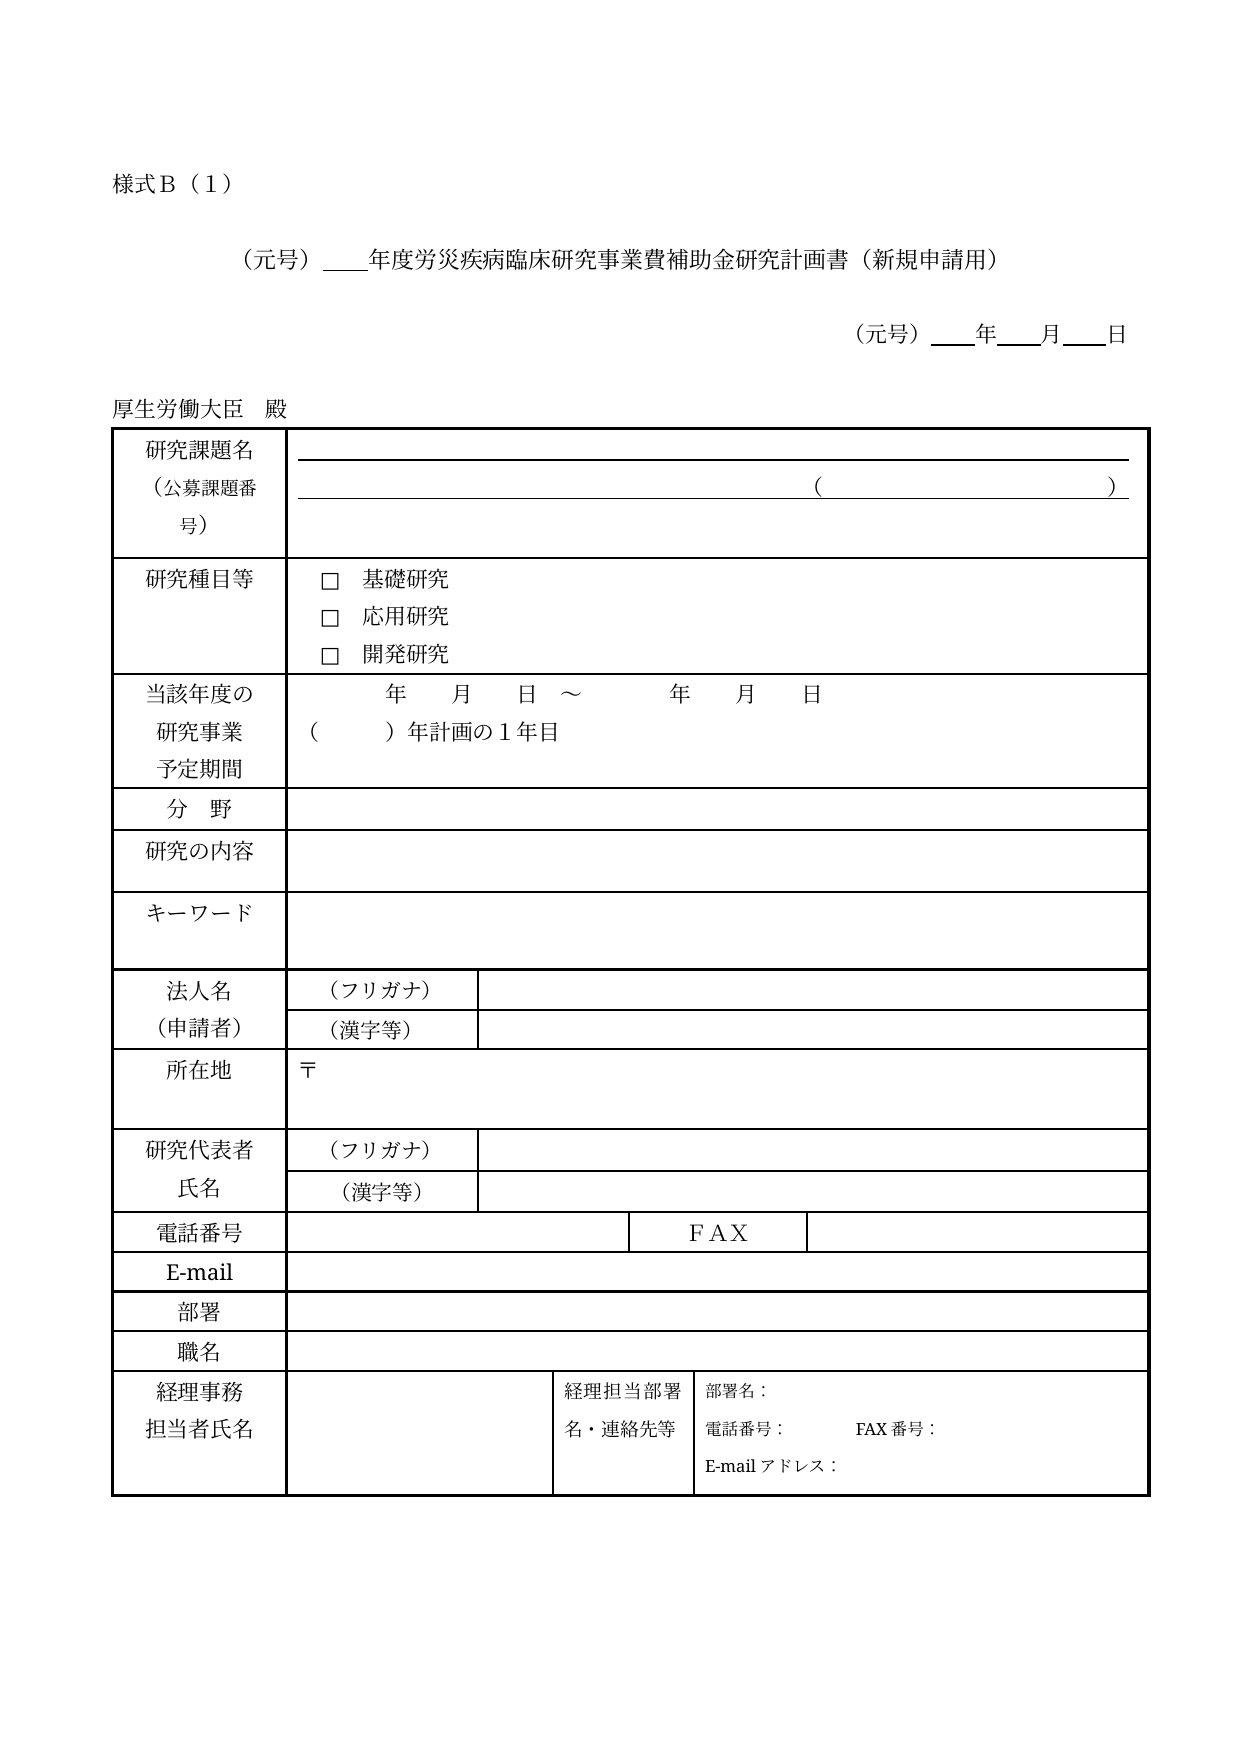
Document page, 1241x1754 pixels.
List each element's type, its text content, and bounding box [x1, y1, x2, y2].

table_header （ ） [288, 430, 1147, 557]
table_cell [288, 1253, 1147, 1290]
table_cell 部署名： 電話番号： FAX番号： E-mailアドレス： [695, 1372, 1147, 1494]
table_cell 分 野 [114, 789, 285, 829]
table_cell [288, 831, 1147, 891]
table_cell [288, 1372, 552, 1494]
table_cell 法人名 （申請者） [114, 971, 285, 1048]
text 様式Ｂ（１） [112, 164, 1128, 202]
table_cell [479, 971, 1147, 1008]
table_cell （フリガナ） [288, 1130, 477, 1170]
text 厚生労働大臣 殿 [112, 389, 1128, 427]
table_header 研究課題名 （公募課題番号） [114, 430, 285, 557]
table_cell 研究代表者 氏名 [114, 1130, 285, 1211]
table_cell （フリガナ） [288, 971, 477, 1008]
table_cell 職名 [114, 1332, 285, 1369]
table_cell 経理担当部署名・連絡先等 [554, 1372, 693, 1494]
table_cell （漢字等） [288, 1172, 477, 1211]
table_cell [479, 1172, 1147, 1211]
table_cell [479, 1011, 1147, 1048]
table_cell [288, 893, 1147, 968]
table_cell 研究種目等 [114, 559, 285, 672]
table_cell [288, 1213, 628, 1251]
table_cell 年 月 日 ～ 年 月 日 （ ）年計画の１年目 [288, 675, 1147, 787]
table_cell [288, 789, 1147, 829]
table_cell [288, 1332, 1147, 1369]
table_cell E-mail [114, 1253, 285, 1290]
table_cell [808, 1213, 1147, 1251]
table_cell □ 基礎研究 □ 応用研究 □ 開発研究 [288, 559, 1147, 672]
text （元号） 年度労災疾病臨床研究事業費補助金研究計画書（新規申請用） [112, 239, 1128, 277]
table_cell [479, 1130, 1147, 1170]
table_cell 〒 [288, 1050, 1147, 1128]
text （元号） 年 月 日 [112, 314, 1128, 352]
table_cell 所在地 [114, 1050, 285, 1128]
table_cell 研究の内容 [114, 831, 285, 891]
table_cell キーワード [114, 893, 285, 968]
table_cell 当該年度の 研究事業 予定期間 [114, 675, 285, 787]
table_cell 経理事務 担当者氏名 [114, 1372, 285, 1494]
table_cell 電話番号 [114, 1213, 285, 1251]
table_cell 部署 [114, 1293, 285, 1330]
table_cell ＦＡＸ [630, 1213, 806, 1251]
table_cell （漢字等） [288, 1011, 477, 1048]
table_cell [288, 1293, 1147, 1330]
